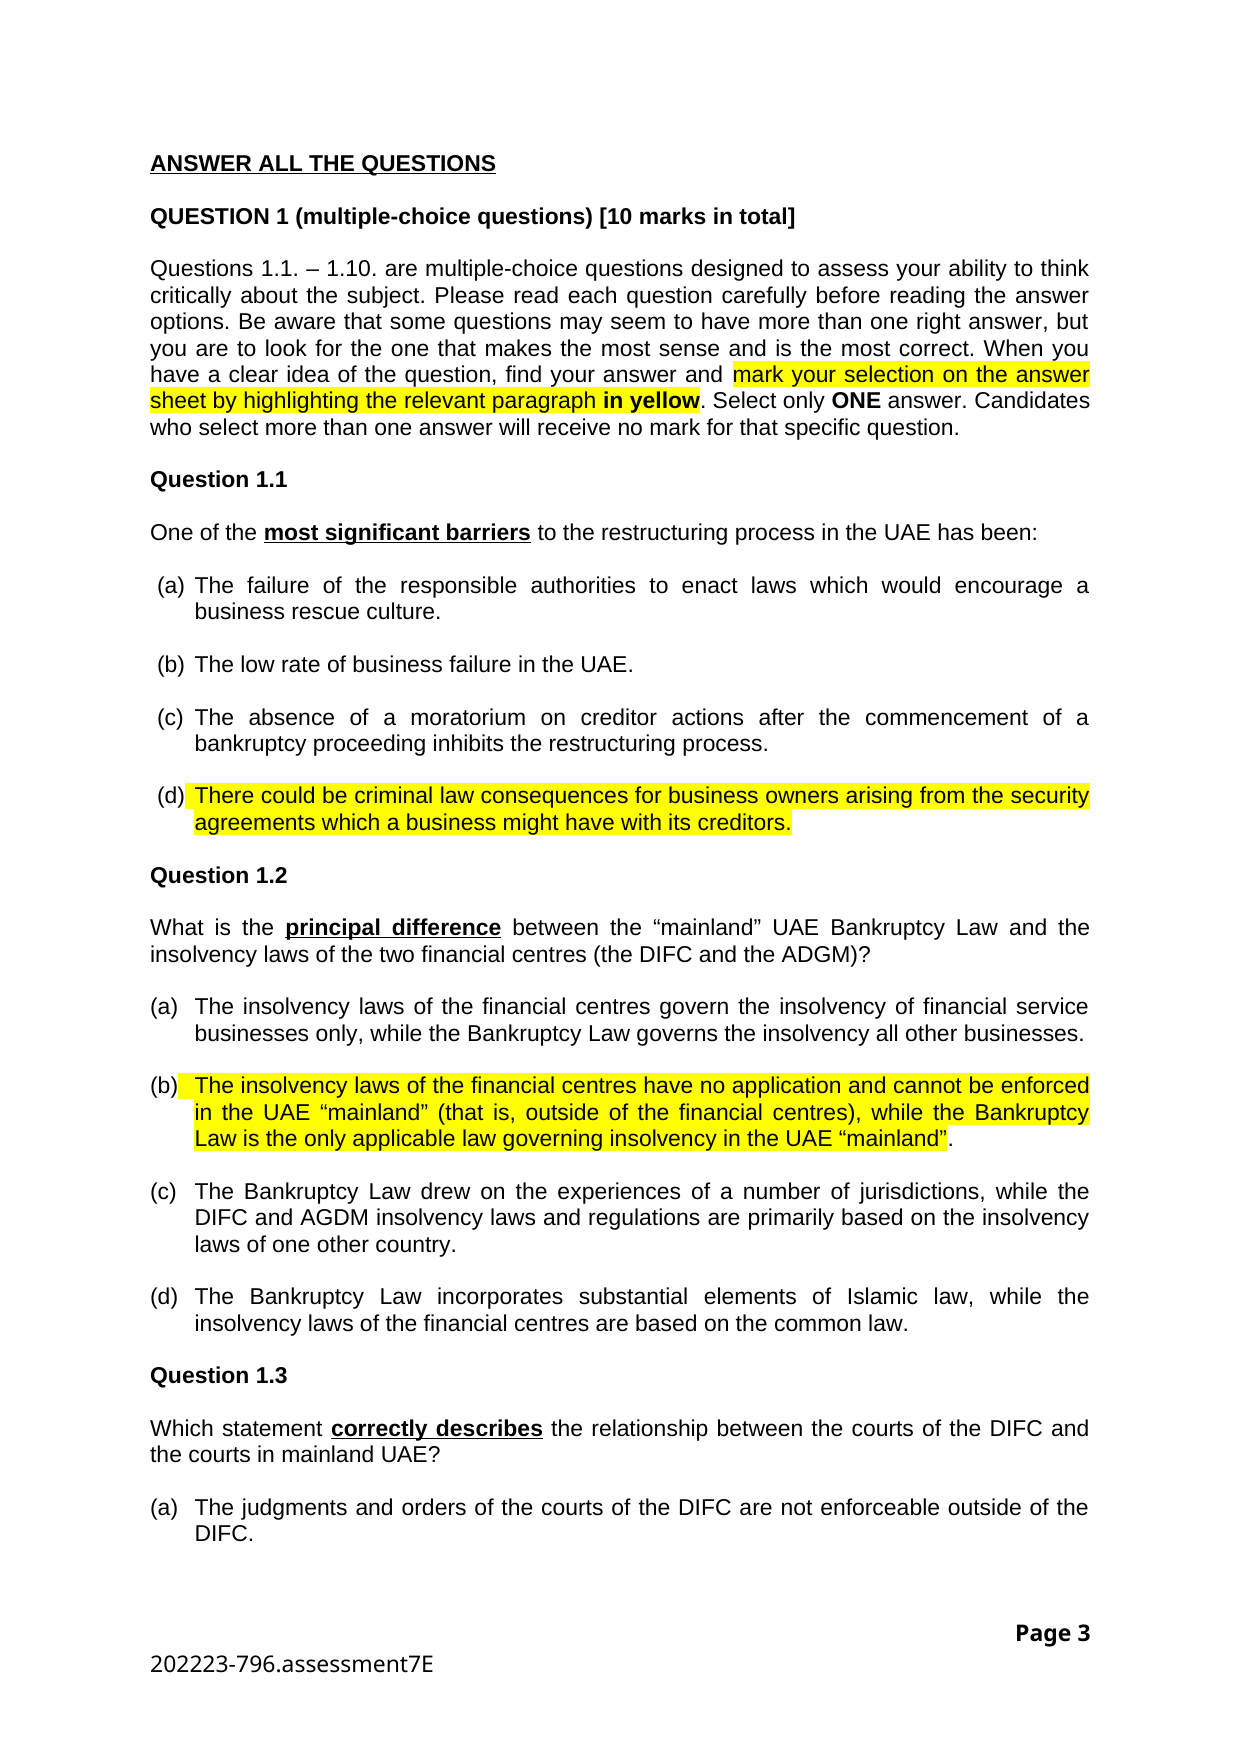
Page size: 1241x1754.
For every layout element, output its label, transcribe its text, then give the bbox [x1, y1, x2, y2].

list The insolvency laws of the financial centres govern the insolvency of financial service businesses only, while the Bankruptcy Law governs the insolvency all other businesses. [150, 993, 1090, 1046]
text Question 1.2 [150, 862, 1090, 888]
text ANSWER ALL THE QUESTIONS [150, 150, 1090, 176]
text One of the most significant barriers to the restructuring process in the UAE has been: [150, 519, 1090, 545]
list There could be criminal law consequences for business owners arising from the security agreements which a business might have with its creditors. [157, 782, 1090, 835]
list The low rate of business failure in the UAE. [157, 651, 1090, 677]
text Question 1.1 [150, 466, 1090, 493]
list The Bankruptcy Law drew on the experiences of a number of jurisdictions, while the DIFC and AGDM insolvency laws and regulations are primarily based on the insolvency laws of one other country. [150, 1178, 1090, 1257]
list The judgments and orders of the courts of the DIFC are not enforceable outside of the DIFC. [150, 1494, 1090, 1547]
text Which statement correctly describes the relationship between the courts of the DIFC and the courts in mainland UAE? [150, 1415, 1090, 1468]
text What is the principal difference between the “mainland” UAE Bankruptcy Law and the insolvency laws of the two financial centres (the DIFC and the ADGM)? [150, 914, 1090, 967]
list The failure of the responsible authorities to enact laws which would encourage a business rescue culture. [157, 572, 1090, 624]
text QUESTION 1 (multiple-choice questions) [10 marks in total] [150, 203, 1090, 229]
list The insolvency laws of the financial centres have no application and cannot be enforced in the UAE “mainland” (that is, outside of the financial centres), while the Bankruptcy Law is the only applicable law governing insolvency in the UAE “mainland”. [150, 1072, 1090, 1151]
list The absence of a moratorium on creditor actions after the commencement of a bankruptcy proceeding inhibits the restructuring process. [157, 703, 1090, 756]
list The Bankruptcy Law incorporates substantial elements of Islamic law, while the insolvency laws of the financial centres are based on the common law. [150, 1283, 1090, 1336]
text Question 1.3 [150, 1362, 1090, 1389]
text Questions 1.1. – 1.10. are multiple-choice questions designed to assess your ability to think critically about the subject. Please read each question carefully before reading the answer options. Be aware that some questions may seem to have more than one right answer, but you are to look for the one that makes the most sense and is the most correct. When you have a clear idea of the question, find your answer and mark your selection on the answer sheet by highlighting the relevant paragraph in yellow. Select only ONE answer. Candidates who select more than one answer will receive no mark for that specific question. [150, 255, 1090, 440]
